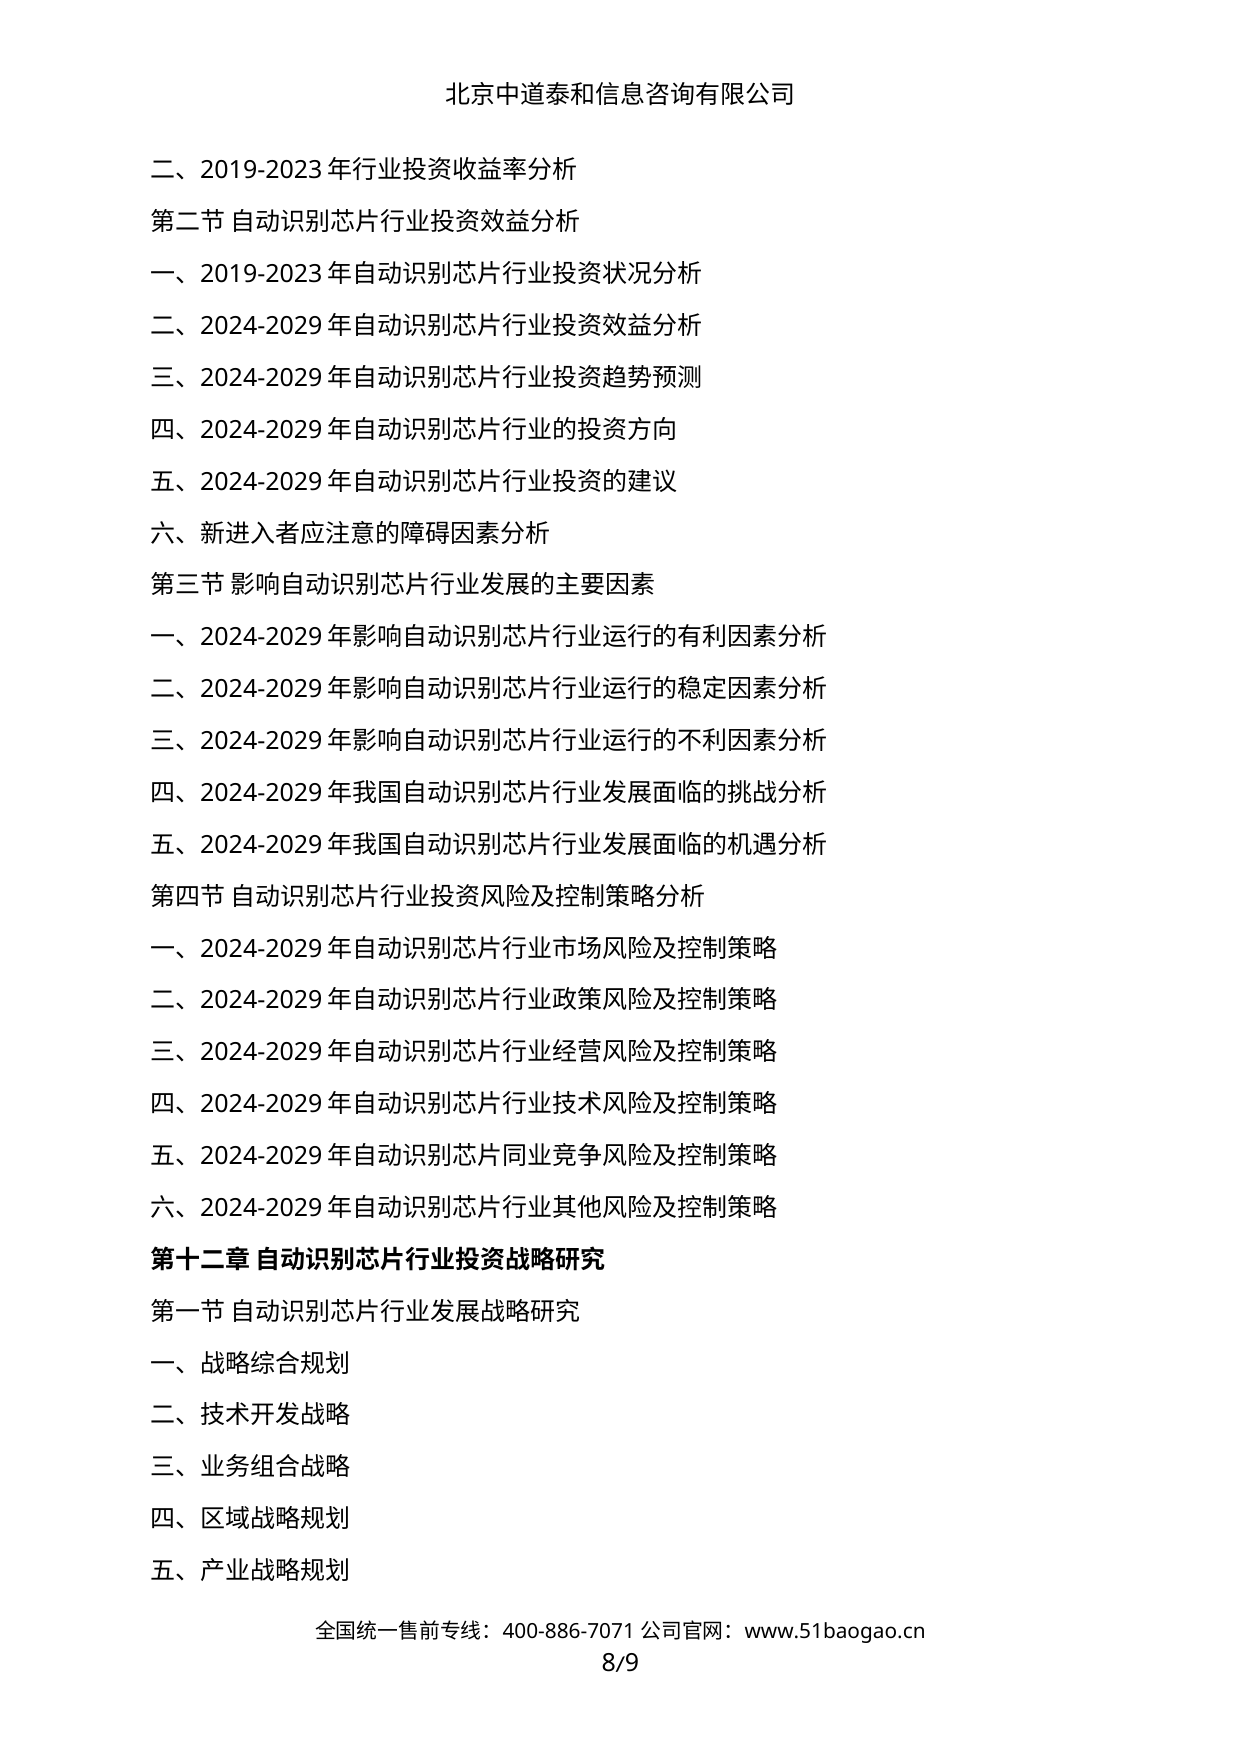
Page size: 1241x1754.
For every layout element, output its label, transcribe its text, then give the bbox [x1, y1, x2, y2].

text 二、2024-2029年影响自动识别芯片行业运行的稳定因素分析 [150, 669, 1090, 705]
text 第十二章 自动识别芯片行业投资战略研究 [150, 1239, 1090, 1276]
text 三、2024-2029年自动识别芯片行业经营风险及控制策略 [150, 1032, 1090, 1068]
text 第四节 自动识别芯片行业投资风险及控制策略分析 [150, 876, 1090, 912]
text 一、2024-2029年自动识别芯片行业市场风险及控制策略 [150, 928, 1090, 964]
text 二、2019-2023年行业投资收益率分析 [150, 150, 1090, 186]
text 四、区域战略规划 [150, 1499, 1090, 1535]
text 二、2024-2029年自动识别芯片行业政策风险及控制策略 [150, 980, 1090, 1016]
text 二、2024-2029年自动识别芯片行业投资效益分析 [150, 306, 1090, 342]
text 三、2024-2029年影响自动识别芯片行业运行的不利因素分析 [150, 721, 1090, 757]
text 五、2024-2029年我国自动识别芯片行业发展面临的机遇分析 [150, 824, 1090, 861]
text 第二节 自动识别芯片行业投资效益分析 [150, 202, 1090, 238]
text 第一节 自动识别芯片行业发展战略研究 [150, 1291, 1090, 1327]
text 四、2024-2029年自动识别芯片行业技术风险及控制策略 [150, 1084, 1090, 1120]
text 第三节 影响自动识别芯片行业发展的主要因素 [150, 565, 1090, 601]
text 二、技术开发战略 [150, 1395, 1090, 1431]
text 四、2024-2029年自动识别芯片行业的投资方向 [150, 409, 1090, 446]
text 六、新进入者应注意的障碍因素分析 [150, 513, 1090, 549]
text 一、2019-2023年自动识别芯片行业投资状况分析 [150, 254, 1090, 290]
text 六、2024-2029年自动识别芯片行业其他风险及控制策略 [150, 1187, 1090, 1224]
text 三、2024-2029年自动识别芯片行业投资趋势预测 [150, 357, 1090, 394]
text 五、产业战略规划 [150, 1551, 1090, 1587]
text 一、2024-2029年影响自动识别芯片行业运行的有利因素分析 [150, 617, 1090, 653]
text 五、2024-2029年自动识别芯片同业竞争风险及控制策略 [150, 1136, 1090, 1172]
text 五、2024-2029年自动识别芯片行业投资的建议 [150, 461, 1090, 497]
text 三、业务组合战略 [150, 1447, 1090, 1483]
text 四、2024-2029年我国自动识别芯片行业发展面临的挑战分析 [150, 772, 1090, 809]
text 一、战略综合规划 [150, 1343, 1090, 1379]
